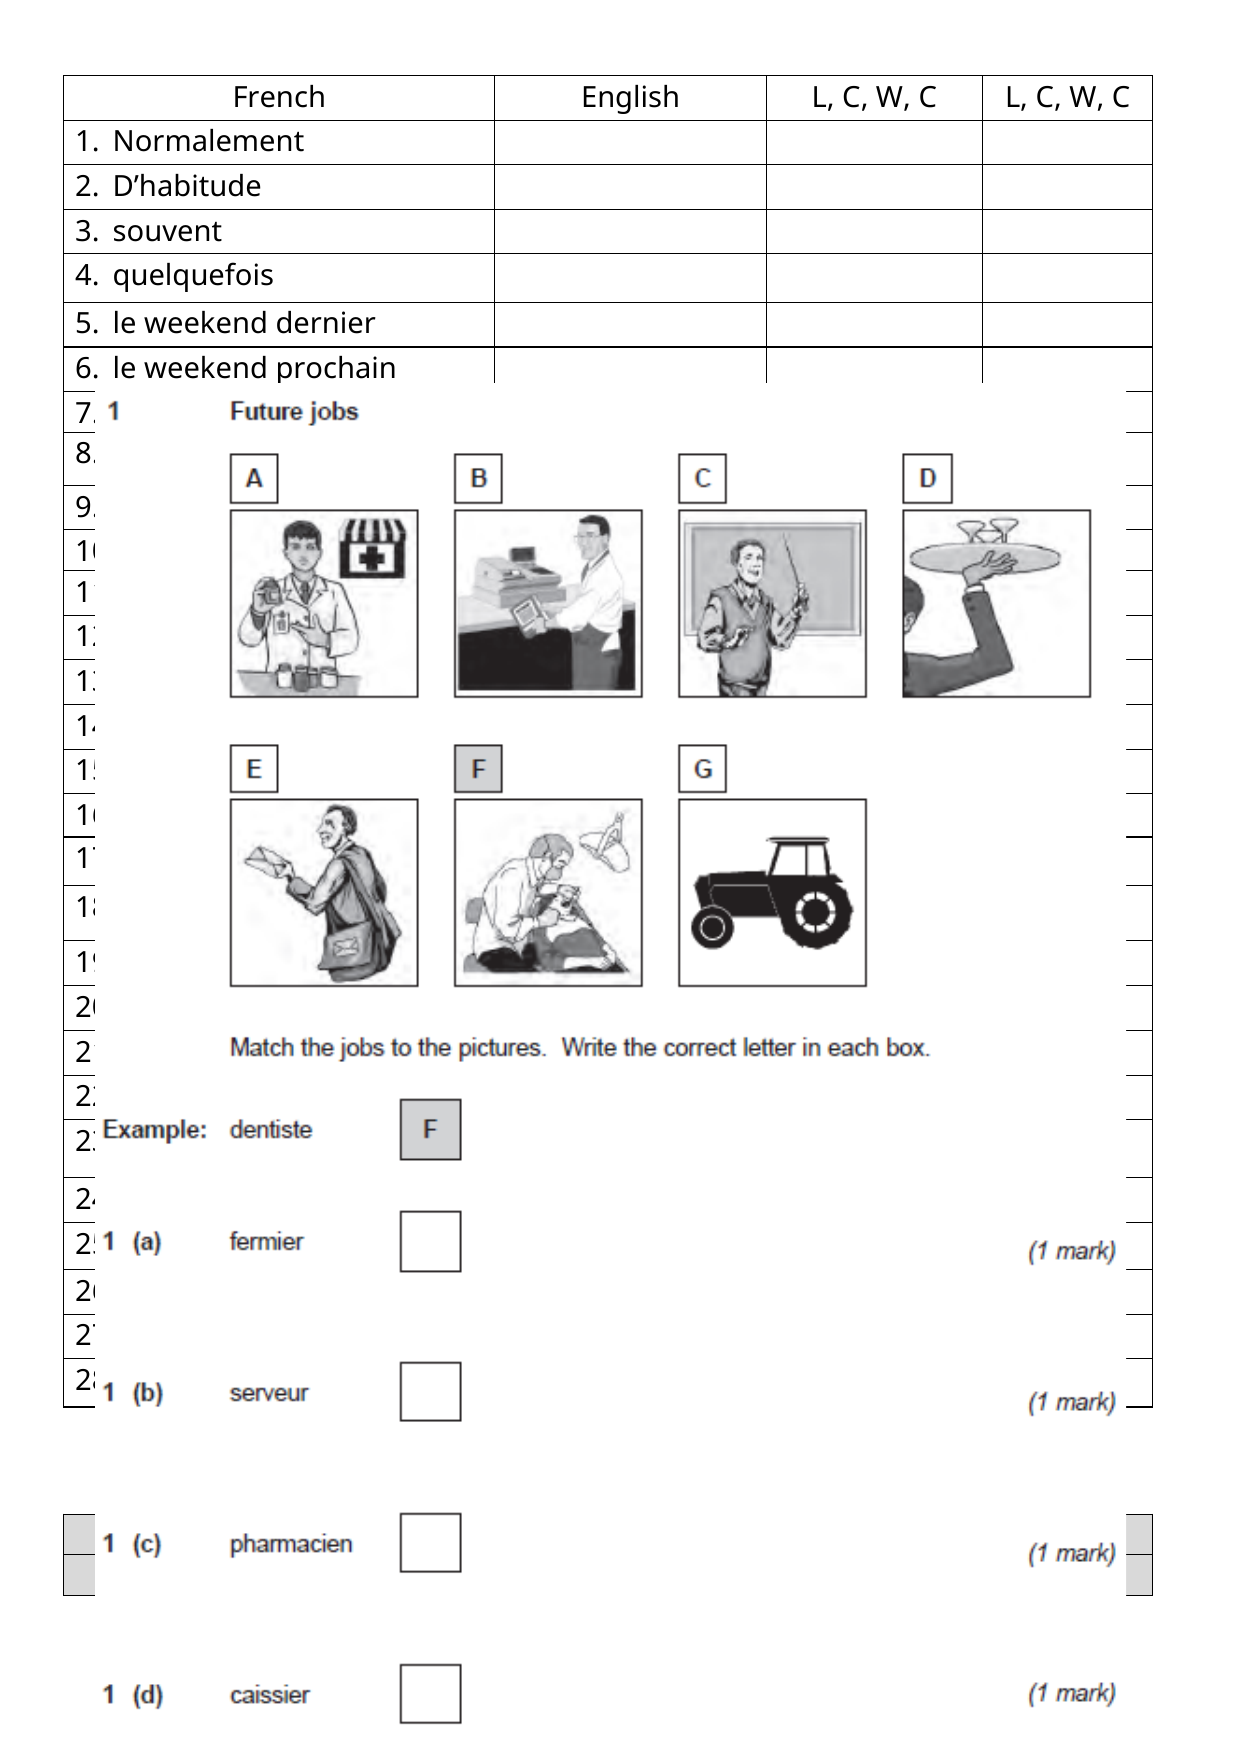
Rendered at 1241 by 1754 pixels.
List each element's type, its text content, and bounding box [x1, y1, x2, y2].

table_cell [495, 303, 766, 346]
table_cell [1127, 571, 1152, 615]
table_cell souvent [64, 210, 494, 253]
table_cell [1127, 1076, 1152, 1119]
table_cell [983, 303, 1152, 346]
table_cell Normalement [64, 121, 494, 164]
table_cell donc [64, 1076, 95, 1119]
table_cell parce que [64, 571, 95, 615]
table_cell [495, 210, 766, 253]
table_cell et [64, 986, 95, 1030]
table_cell [1127, 392, 1152, 432]
table_cell [495, 121, 766, 164]
table_cell [983, 210, 1152, 253]
table_cell Week 7 [64, 1555, 95, 1595]
table_cell [1127, 1270, 1152, 1313]
table_cell je vais [64, 1120, 95, 1177]
table_cell J’ai mangé [64, 1315, 95, 1358]
table_cell [1127, 530, 1152, 570]
table_cell [1127, 941, 1152, 985]
table_cell [767, 303, 982, 346]
table_cell [1127, 660, 1152, 704]
table_cell [1127, 750, 1152, 793]
table_cell mais [64, 1031, 95, 1074]
table_cell French [64, 76, 494, 119]
table_cell l’annee prochaine [64, 433, 95, 485]
table_cell [1127, 1031, 1152, 1074]
table_cell [767, 165, 982, 209]
table_cell [1127, 1223, 1152, 1269]
picture [95, 383, 1127, 1754]
table_cell [1127, 433, 1152, 485]
table_cell [495, 165, 766, 209]
table_cell puis [64, 794, 95, 836]
table_cell [983, 254, 1152, 302]
table_cell l’annee derniere [64, 392, 95, 432]
table_cell English [495, 76, 766, 119]
table_cell [495, 348, 766, 383]
table_cell [1127, 1555, 1152, 1595]
table_cell car [64, 616, 95, 659]
table_header Due W/C 5th November [64, 1515, 95, 1554]
table_cell finalement [64, 941, 95, 985]
table_cell [1127, 486, 1152, 529]
table_cell Je vais manger [64, 1359, 95, 1406]
table_cell [495, 254, 766, 302]
table_cell [983, 121, 1152, 164]
table_cell L, C, W, C [983, 76, 1152, 119]
table_cell [767, 254, 982, 302]
table_cell [1127, 1178, 1152, 1222]
table_cell [1127, 616, 1152, 659]
table_cell [1127, 986, 1152, 1030]
table_cell apres [64, 838, 95, 885]
table_cell [767, 210, 982, 253]
table_cell le weekend prochain [64, 348, 494, 391]
table_cell je suis allé(e) [64, 1178, 95, 1222]
table_cell [1127, 1359, 1152, 1406]
table_cell quelquefois [64, 254, 494, 302]
table_cell ou [64, 750, 95, 793]
table_cell [1127, 794, 1152, 836]
table_cell [983, 165, 1152, 209]
table_cell en hiver [64, 530, 95, 570]
table_cell [1127, 886, 1152, 940]
table_cell [1127, 705, 1152, 748]
table_cell ensuite [64, 886, 95, 940]
table_cell je mange [64, 1270, 95, 1313]
table_cell en ete [64, 486, 95, 529]
table_cell [1127, 838, 1152, 885]
table_header Revision [1127, 1515, 1152, 1554]
table_cell [1127, 1120, 1152, 1177]
table_cell L, C, W, C [767, 76, 982, 119]
table_cell où [64, 705, 95, 748]
table_cell [767, 348, 982, 383]
table_cell [1127, 1315, 1152, 1358]
table_cell D’habitude [64, 165, 494, 209]
table_cell je vais aller [64, 1223, 95, 1269]
table_cell puisque [64, 660, 95, 704]
table_cell [767, 121, 982, 164]
table_cell [983, 348, 1152, 391]
table_cell le weekend dernier [64, 303, 494, 346]
